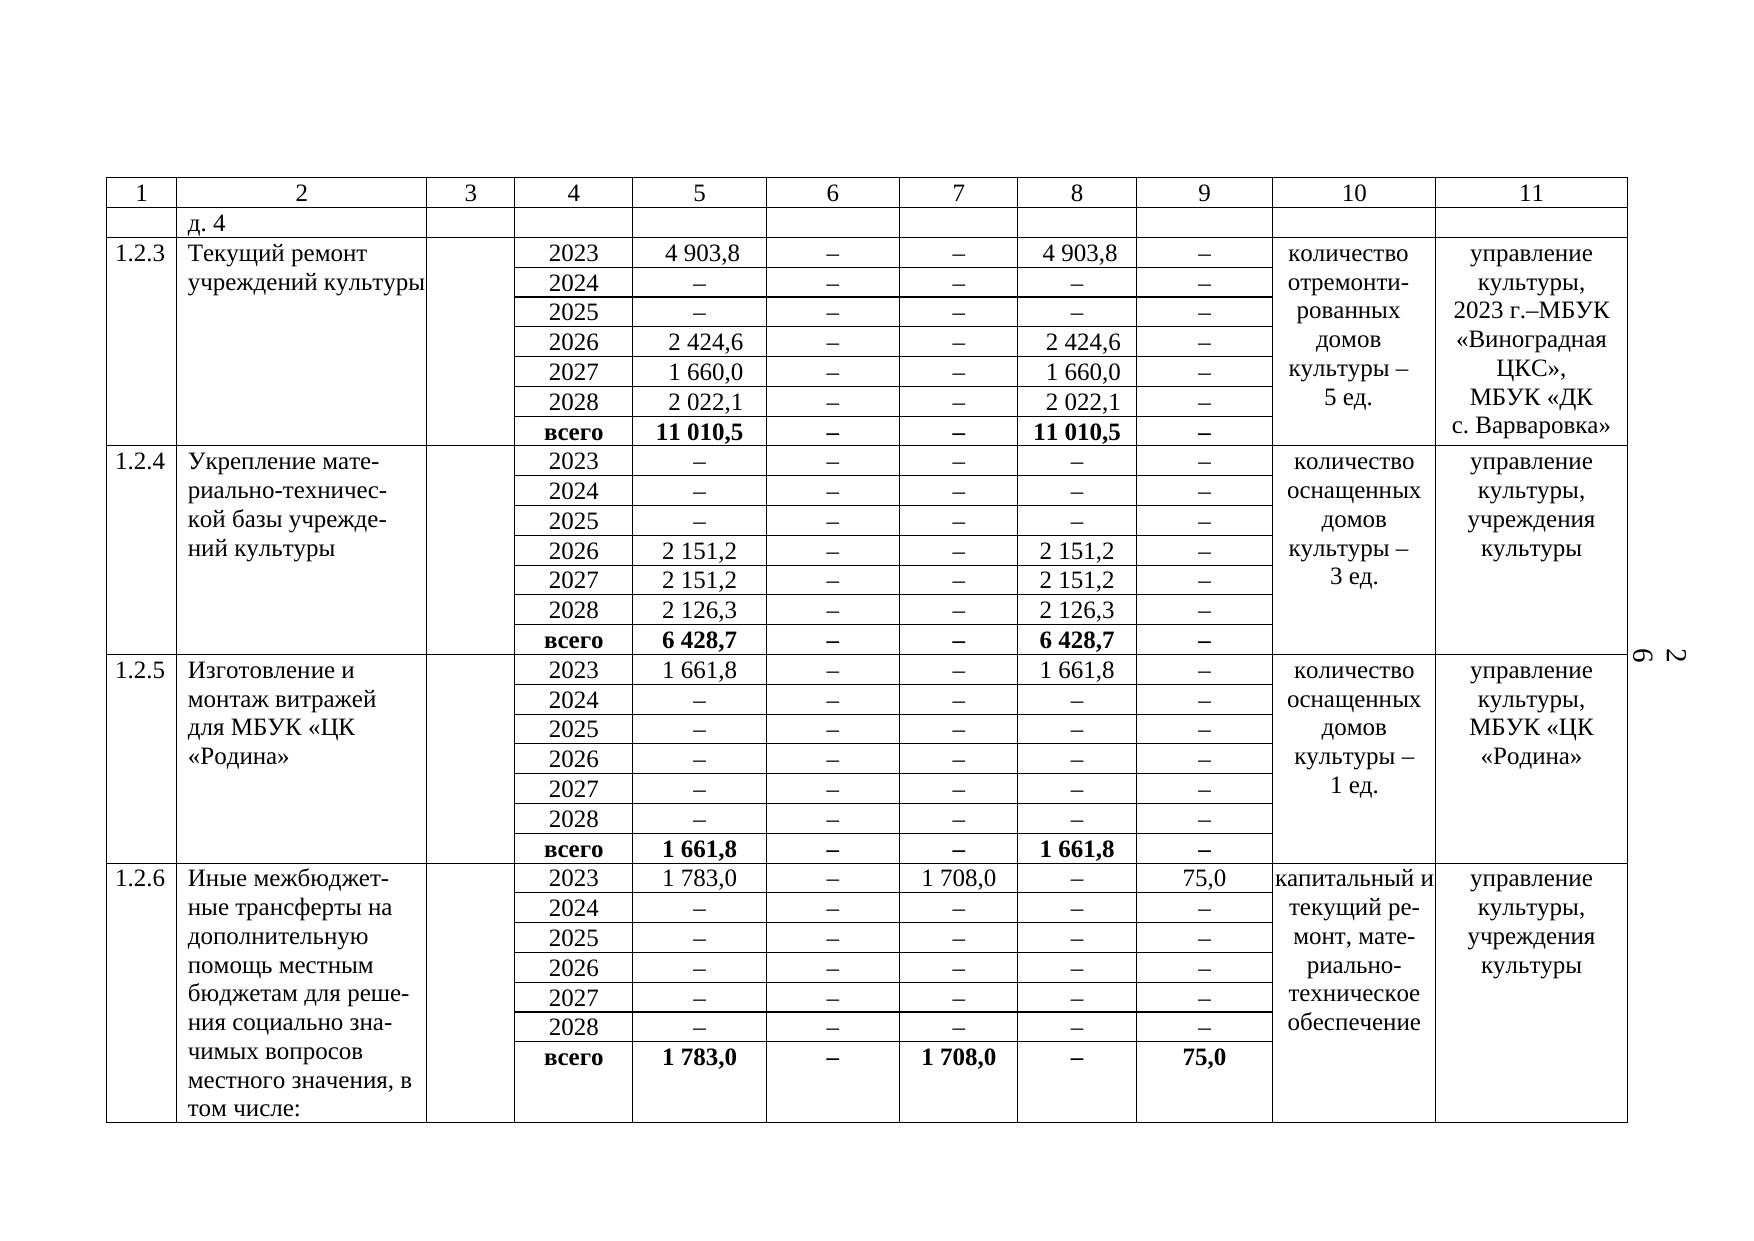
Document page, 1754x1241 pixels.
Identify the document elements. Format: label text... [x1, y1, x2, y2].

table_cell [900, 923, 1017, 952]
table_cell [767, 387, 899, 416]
table_header 3 [427, 178, 514, 207]
table_header 7 [900, 178, 1017, 207]
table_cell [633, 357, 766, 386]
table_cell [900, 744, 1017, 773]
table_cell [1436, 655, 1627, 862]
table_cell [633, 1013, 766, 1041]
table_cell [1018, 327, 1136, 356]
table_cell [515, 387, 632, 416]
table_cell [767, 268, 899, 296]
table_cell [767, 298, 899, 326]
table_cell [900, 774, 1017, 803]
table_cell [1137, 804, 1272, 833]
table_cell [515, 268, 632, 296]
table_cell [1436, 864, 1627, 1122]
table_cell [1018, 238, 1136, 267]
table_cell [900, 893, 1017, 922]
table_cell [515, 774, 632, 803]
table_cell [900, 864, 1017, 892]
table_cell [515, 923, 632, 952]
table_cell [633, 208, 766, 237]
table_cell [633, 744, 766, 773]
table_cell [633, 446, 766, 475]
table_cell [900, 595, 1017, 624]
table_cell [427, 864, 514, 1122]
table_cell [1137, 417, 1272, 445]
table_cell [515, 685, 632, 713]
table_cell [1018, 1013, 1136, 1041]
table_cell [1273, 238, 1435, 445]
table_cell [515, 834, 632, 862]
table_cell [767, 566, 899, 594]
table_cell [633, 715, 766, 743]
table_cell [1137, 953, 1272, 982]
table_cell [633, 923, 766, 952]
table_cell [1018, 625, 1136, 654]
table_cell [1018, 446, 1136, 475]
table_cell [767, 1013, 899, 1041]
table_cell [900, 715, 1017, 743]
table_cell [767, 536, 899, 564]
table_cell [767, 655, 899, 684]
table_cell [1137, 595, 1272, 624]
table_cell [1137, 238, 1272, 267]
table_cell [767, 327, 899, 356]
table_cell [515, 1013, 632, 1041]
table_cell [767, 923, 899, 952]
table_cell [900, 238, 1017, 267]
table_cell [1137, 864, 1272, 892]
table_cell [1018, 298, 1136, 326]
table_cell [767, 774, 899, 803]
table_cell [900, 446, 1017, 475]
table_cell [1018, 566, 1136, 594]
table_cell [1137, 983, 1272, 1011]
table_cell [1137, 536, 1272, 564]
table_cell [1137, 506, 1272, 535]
table_header 11 [1436, 178, 1627, 207]
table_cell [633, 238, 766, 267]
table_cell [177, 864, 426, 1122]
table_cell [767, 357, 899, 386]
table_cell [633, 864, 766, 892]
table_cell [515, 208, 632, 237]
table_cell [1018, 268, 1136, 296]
table_header 8 [1018, 178, 1136, 207]
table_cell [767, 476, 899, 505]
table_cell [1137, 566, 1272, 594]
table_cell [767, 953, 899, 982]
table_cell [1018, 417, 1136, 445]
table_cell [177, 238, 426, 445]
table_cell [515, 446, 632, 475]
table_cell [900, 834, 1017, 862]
table_header 4 [515, 178, 632, 207]
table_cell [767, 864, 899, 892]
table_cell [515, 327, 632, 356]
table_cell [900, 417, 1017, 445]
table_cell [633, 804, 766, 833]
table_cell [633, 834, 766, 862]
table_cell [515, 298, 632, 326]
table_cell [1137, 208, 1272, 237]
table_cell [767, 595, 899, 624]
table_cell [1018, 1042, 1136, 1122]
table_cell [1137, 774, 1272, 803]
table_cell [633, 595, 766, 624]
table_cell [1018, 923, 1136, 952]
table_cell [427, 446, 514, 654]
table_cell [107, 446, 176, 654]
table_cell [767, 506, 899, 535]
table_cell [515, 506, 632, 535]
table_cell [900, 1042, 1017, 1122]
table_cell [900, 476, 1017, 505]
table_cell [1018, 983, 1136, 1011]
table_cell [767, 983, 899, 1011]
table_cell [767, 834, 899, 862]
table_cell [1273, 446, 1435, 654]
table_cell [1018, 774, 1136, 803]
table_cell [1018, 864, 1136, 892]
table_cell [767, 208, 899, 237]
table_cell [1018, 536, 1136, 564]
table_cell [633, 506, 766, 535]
table_header 6 [767, 178, 899, 207]
table_header 1 [107, 178, 176, 207]
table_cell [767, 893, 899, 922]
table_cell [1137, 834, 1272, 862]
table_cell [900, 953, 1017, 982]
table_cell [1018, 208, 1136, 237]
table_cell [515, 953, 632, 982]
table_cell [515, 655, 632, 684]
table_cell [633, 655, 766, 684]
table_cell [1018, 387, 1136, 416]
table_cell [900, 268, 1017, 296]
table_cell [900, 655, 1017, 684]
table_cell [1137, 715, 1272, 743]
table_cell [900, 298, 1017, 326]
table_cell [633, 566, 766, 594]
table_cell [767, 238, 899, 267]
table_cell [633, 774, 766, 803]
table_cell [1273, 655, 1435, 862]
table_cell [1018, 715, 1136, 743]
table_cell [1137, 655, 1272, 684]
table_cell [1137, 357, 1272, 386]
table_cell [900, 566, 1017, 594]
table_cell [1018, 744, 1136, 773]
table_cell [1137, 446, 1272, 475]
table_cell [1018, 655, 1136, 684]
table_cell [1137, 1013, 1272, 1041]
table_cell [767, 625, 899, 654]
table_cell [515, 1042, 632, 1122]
table_header 5 [633, 178, 766, 207]
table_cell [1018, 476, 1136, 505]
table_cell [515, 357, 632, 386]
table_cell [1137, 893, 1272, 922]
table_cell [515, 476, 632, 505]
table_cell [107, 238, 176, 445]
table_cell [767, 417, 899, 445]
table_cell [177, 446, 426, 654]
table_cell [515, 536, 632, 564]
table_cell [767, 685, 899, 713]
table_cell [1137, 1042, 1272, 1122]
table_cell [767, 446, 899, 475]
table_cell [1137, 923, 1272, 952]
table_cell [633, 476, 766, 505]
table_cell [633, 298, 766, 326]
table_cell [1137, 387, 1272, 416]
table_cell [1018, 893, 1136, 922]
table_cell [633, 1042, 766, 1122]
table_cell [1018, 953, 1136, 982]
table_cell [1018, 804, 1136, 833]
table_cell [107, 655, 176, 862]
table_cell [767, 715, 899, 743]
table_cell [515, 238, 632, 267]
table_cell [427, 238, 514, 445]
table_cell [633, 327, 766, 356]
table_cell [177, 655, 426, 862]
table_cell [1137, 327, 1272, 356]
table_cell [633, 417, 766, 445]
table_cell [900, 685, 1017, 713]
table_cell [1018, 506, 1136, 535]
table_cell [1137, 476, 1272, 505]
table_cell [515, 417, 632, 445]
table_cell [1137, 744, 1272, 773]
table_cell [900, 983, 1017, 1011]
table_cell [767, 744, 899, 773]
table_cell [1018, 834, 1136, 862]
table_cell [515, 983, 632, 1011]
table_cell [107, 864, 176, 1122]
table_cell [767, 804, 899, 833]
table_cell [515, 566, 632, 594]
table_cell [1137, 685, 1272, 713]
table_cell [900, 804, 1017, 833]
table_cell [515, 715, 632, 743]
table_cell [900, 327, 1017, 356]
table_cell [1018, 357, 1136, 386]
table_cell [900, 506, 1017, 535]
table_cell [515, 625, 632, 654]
table_header 9 [1137, 178, 1272, 207]
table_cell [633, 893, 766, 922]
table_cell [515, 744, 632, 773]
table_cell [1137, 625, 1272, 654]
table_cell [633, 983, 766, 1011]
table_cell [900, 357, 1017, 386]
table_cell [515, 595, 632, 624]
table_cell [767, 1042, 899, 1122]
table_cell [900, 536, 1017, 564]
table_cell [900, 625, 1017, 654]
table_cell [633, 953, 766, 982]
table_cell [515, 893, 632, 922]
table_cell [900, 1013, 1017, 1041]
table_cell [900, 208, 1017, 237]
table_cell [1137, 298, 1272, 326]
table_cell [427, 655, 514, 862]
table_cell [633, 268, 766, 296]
table_header 10 [1273, 178, 1435, 207]
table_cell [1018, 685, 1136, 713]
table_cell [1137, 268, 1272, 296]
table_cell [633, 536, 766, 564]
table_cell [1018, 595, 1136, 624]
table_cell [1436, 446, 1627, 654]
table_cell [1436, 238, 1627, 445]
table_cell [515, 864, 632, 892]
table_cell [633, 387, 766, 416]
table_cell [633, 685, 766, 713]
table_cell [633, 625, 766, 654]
table_header 2 [177, 178, 426, 207]
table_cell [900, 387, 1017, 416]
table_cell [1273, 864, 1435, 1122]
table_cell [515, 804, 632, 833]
